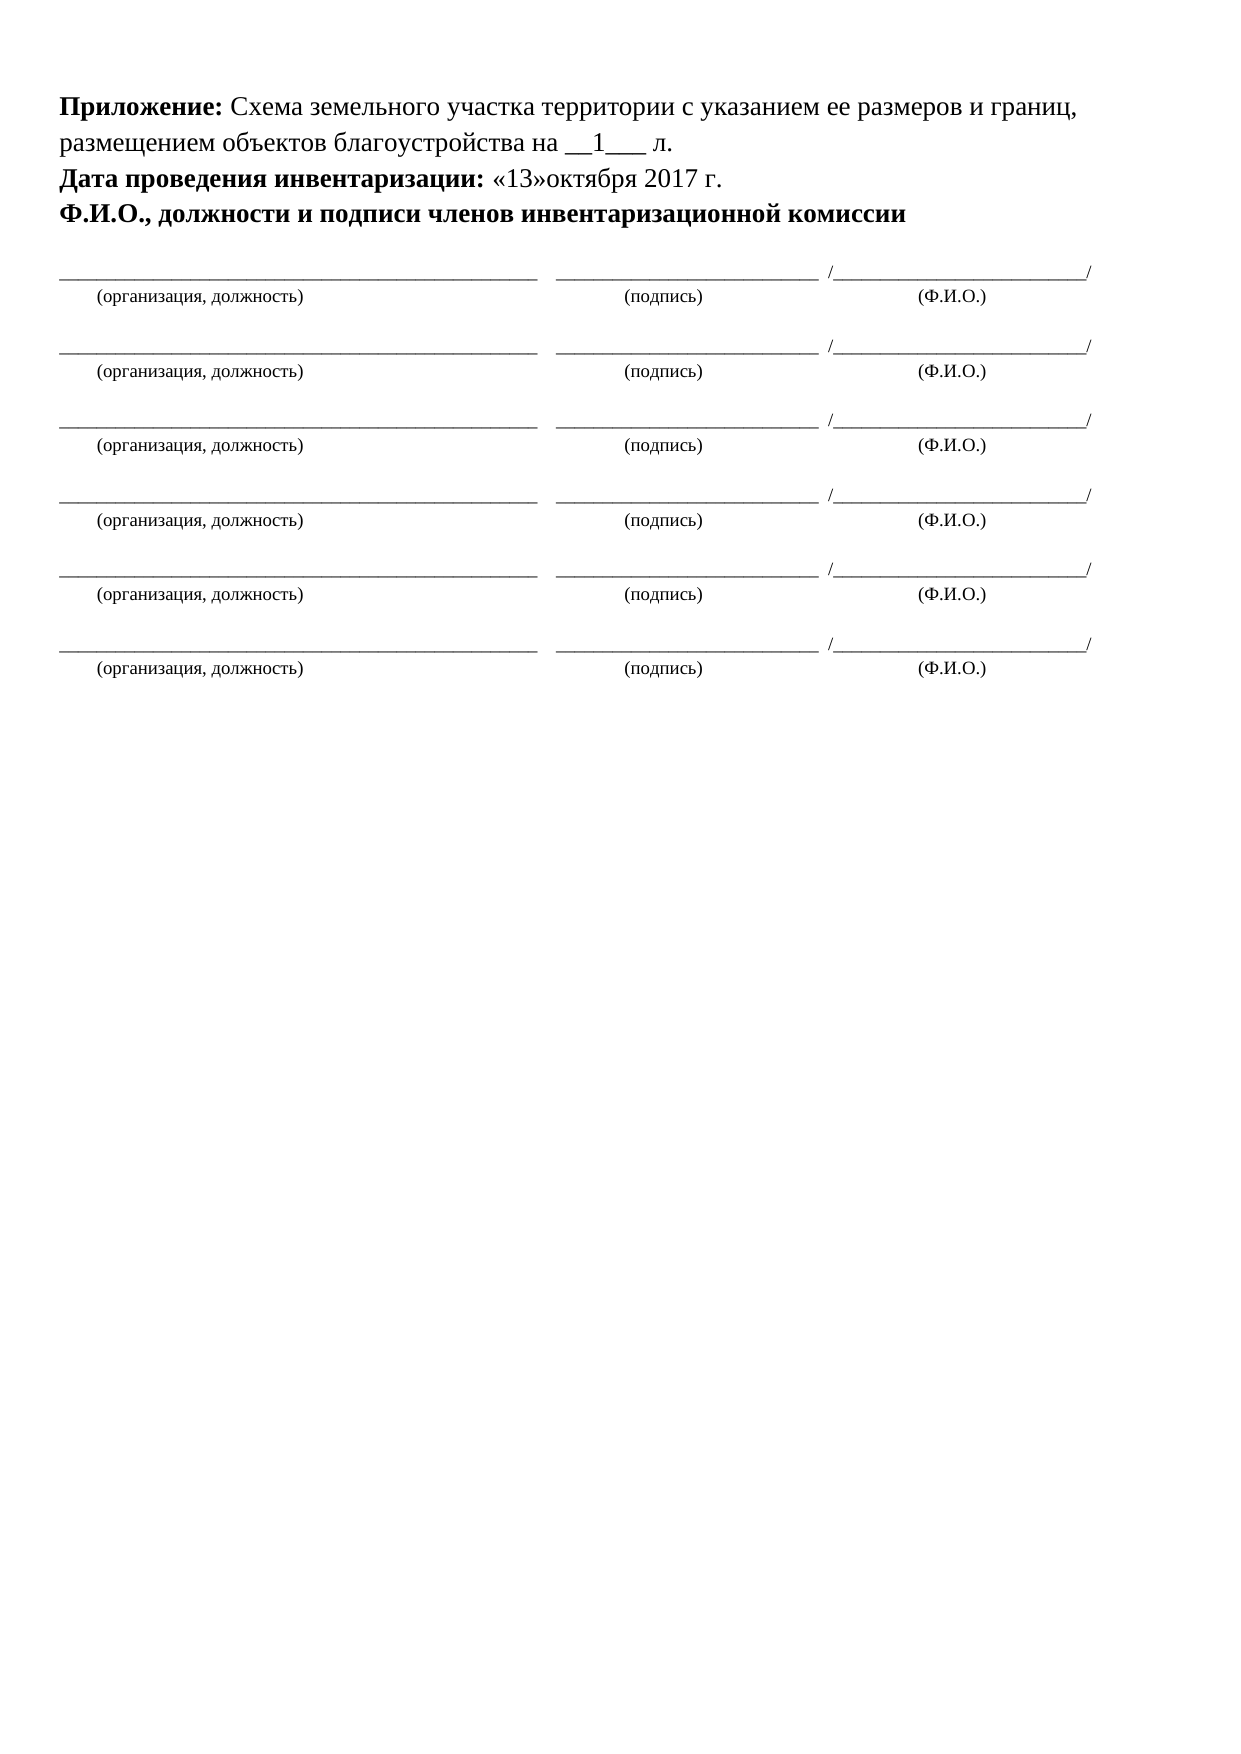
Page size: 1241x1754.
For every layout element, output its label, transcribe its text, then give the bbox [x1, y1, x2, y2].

text ___________________________________________________ ____________________________ /___________________________/ [59, 632, 1181, 654]
text (организация, должность) (подпись) (Ф.И.О.) [59, 434, 1181, 456]
text (организация, должность) (подпись) (Ф.И.О.) [59, 657, 1181, 679]
text ___________________________________________________ ____________________________ /___________________________/ [59, 484, 1181, 505]
text ___________________________________________________ ____________________________ /___________________________/ [59, 409, 1181, 431]
text ___________________________________________________ ____________________________ /___________________________/ [59, 558, 1181, 580]
text (организация, должность) (подпись) (Ф.И.О.) [59, 360, 1181, 381]
text Дата проведения инвентаризации: «13»октября 2017 г. [59, 162, 1181, 193]
text (организация, должность) (подпись) (Ф.И.О.) [59, 285, 1181, 307]
text (организация, должность) (подпись) (Ф.И.О.) [59, 508, 1181, 530]
text ___________________________________________________ ____________________________ /___________________________/ [59, 335, 1181, 357]
text (организация, должность) (подпись) (Ф.И.О.) [59, 583, 1181, 604]
text ___________________________________________________ ____________________________ /___________________________/ [59, 261, 1181, 282]
text Ф.И.О., должности и подписи членов инвентаризационной комиссии [59, 197, 1181, 228]
text Приложение: Схема земельного участка территории с указанием ее размеров и границ, размещением объектов благоустройства на __1___ л. [59, 90, 1181, 157]
